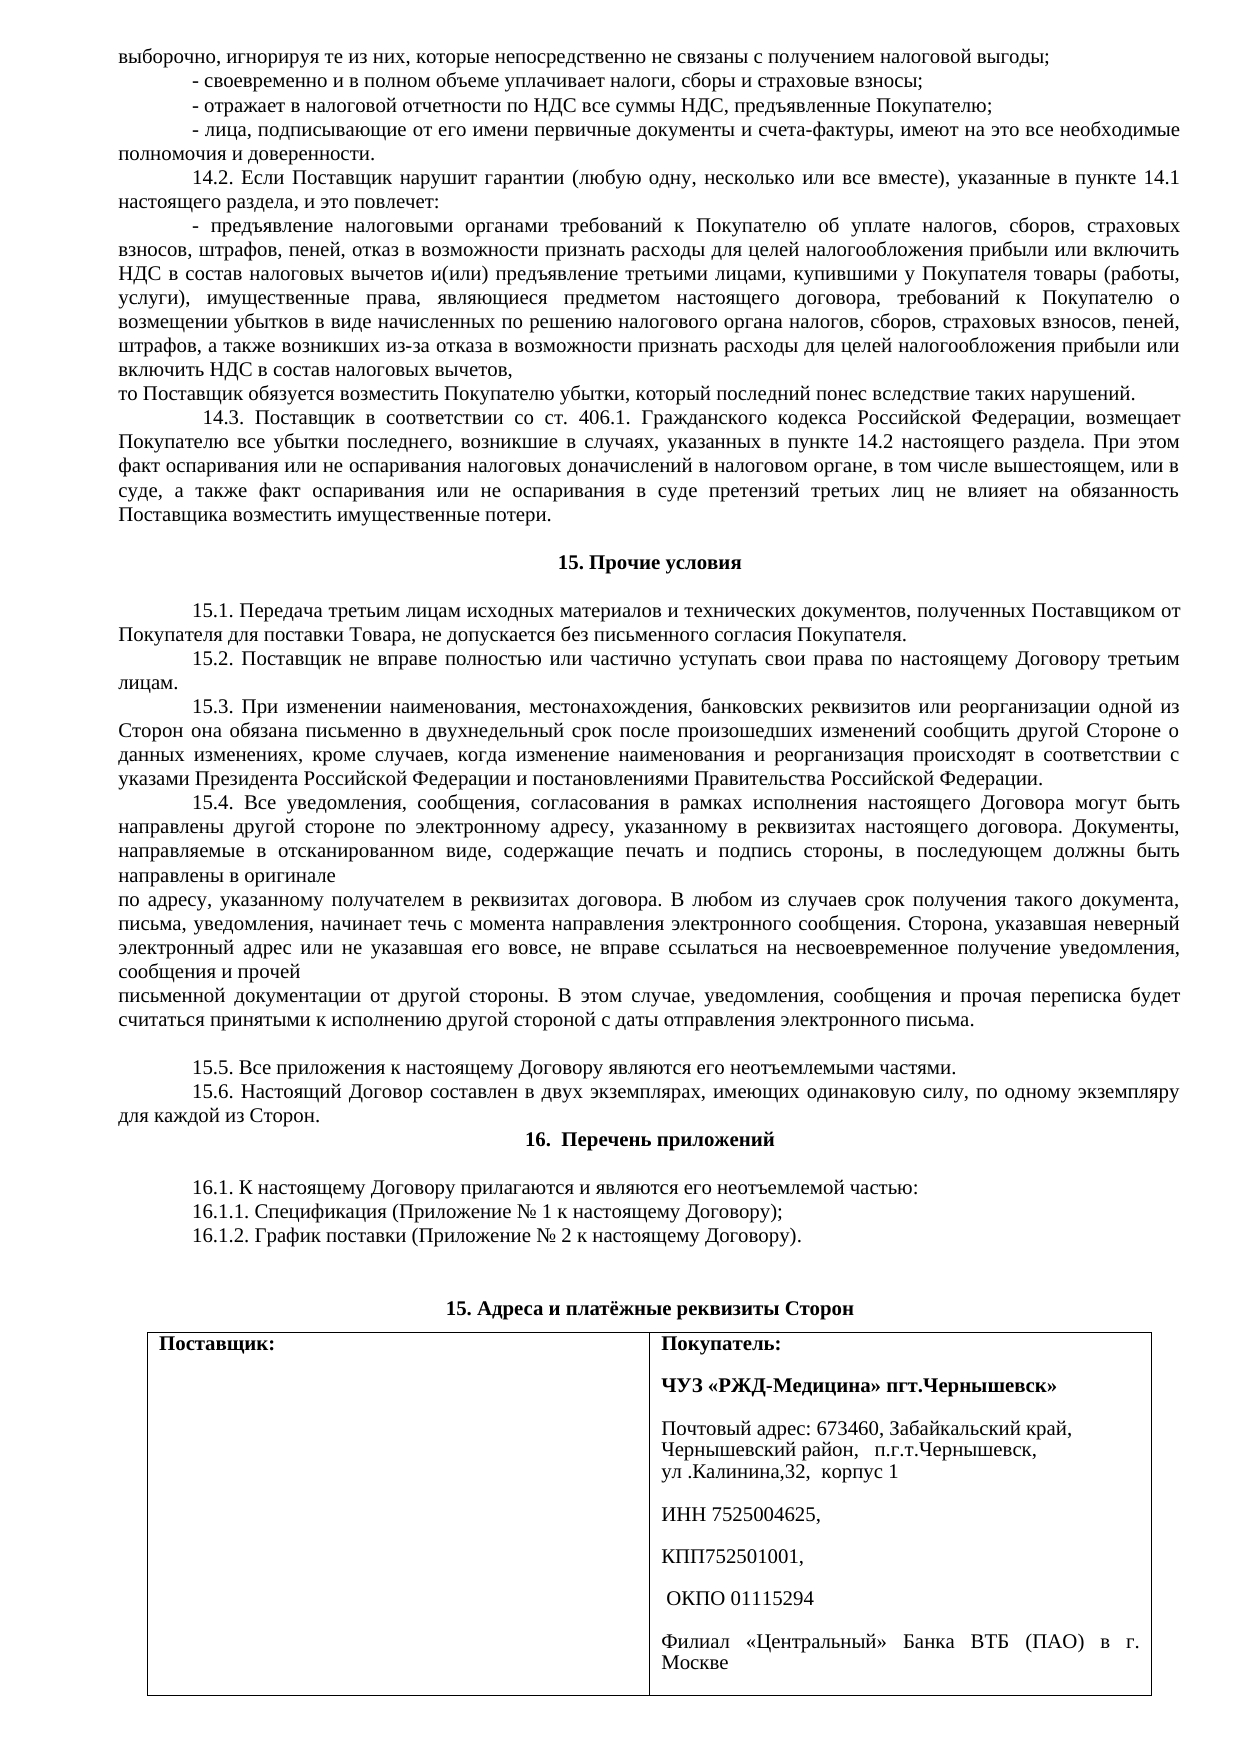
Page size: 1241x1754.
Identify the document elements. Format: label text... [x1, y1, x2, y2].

text 15.1. Передача третьим лицам исходных материалов и технических документов, полученных Поставщиком от Покупателя для поставки Товара, не допускается без письменного согласия Покупателя. [118, 598, 1181, 646]
text 15. Адреса и платёжные реквизиты Сторон [118, 1296, 1181, 1320]
text 16. Перечень приложений [118, 1127, 1181, 1151]
text 14.2. Если Поставщик нарушит гарантии (любую одну, несколько или все вместе), указанные в пункте 14.1 настоящего раздела, и это повлечет: [118, 165, 1181, 213]
text - лица, подписывающие от его имени первичные документы и счета-фактуры, имеют на это все необходимые полномочия и доверенности. [118, 117, 1181, 165]
text - своевременно и в полном объеме уплачивает налоги, сборы и страховые взносы; [118, 68, 1181, 92]
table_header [650, 1333, 1151, 1695]
text - отражает в налоговой отчетности по НДС все суммы НДС, предъявленные Покупателю; [118, 92, 1181, 117]
text 16.1.1. Спецификация (Приложение № 1 к настоящему Договору); [118, 1199, 1181, 1223]
text 16.1. К настоящему Договору прилагаются и являются его неотъемлемой частью: [118, 1175, 1181, 1199]
text по адресу, указанному получателем в реквизитах договора. В любом из случаев срок получения такого документа, письма, уведомления, начинает течь с момента направления электронного сообщения. Сторона, указавшая неверный электронный адрес или не указавшая его вовсе, не вправе ссылаться на несвоевременное получение уведомления, сообщения и прочей [118, 887, 1181, 983]
text 15. Прочие условия [118, 550, 1181, 574]
text - предъявление налоговыми органами требований к Покупателю об уплате налогов, сборов, страховых взносов, штрафов, пеней, отказ в возможности признать расходы для целей налогообложения прибыли или включить НДС в состав налоговых вычетов и(или) предъявление третьими лицами, купившими у Покупателя товары (работы, услуги), имущественные права, являющиеся предметом настоящего договора, требований к Покупателю о возмещении убытков в виде начисленных по решению налогового органа налогов, сборов, страховых взносов, пеней, штрафов, а также возникших из-за отказа в возможности признать расходы для целей налогообложения прибыли или включить НДС в состав налоговых вычетов, [118, 213, 1181, 381]
text письменной документации от другой стороны. В этом случае, уведомления, сообщения и прочая переписка будет считаться принятыми к исполнению другой стороной с даты отправления электронного письма. [118, 983, 1181, 1031]
text выборочно, игнорируя те из них, которые непосредственно не связаны с получением налоговой выгоды; [118, 44, 1181, 68]
text 15.4. Все уведомления, сообщения, согласования в рамках исполнения настоящего Договора могут быть направлены другой стороне по электронному адресу, указанному в реквизитах настоящего договора. Документы, направляемые в отсканированном виде, содержащие печать и подпись стороны, в последующем должны быть направлены в оригинале [118, 790, 1181, 887]
text 15.3. При изменении наименования, местонахождения, банковских реквизитов или реорганизации одной из Сторон она обязана письменно в двухнедельный срок после произошедших изменений сообщить другой Стороне о данных изменениях, кроме случаев, когда изменение наименования и реорганизация происходят в соответствии с указами Президента Российской Федерации и постановлениями Правительства Российской Федерации. [118, 694, 1181, 790]
text 15.5. Все приложения к настоящему Договору являются его неотъемлемыми частями. [118, 1055, 1181, 1079]
text то Поставщик обязуется возместить Покупателю убытки, который последний понес вследствие таких нарушений. [118, 381, 1181, 405]
text 15.2. Поставщик не вправе полностью или частично уступать свои права по настоящему Договору третьим лицам. [118, 646, 1181, 694]
text 16.1.2. График поставки (Приложение № 2 к настоящему Договору). [118, 1223, 1181, 1247]
table_header Поставщик: [148, 1333, 649, 1695]
text 15.6. Настоящий Договор составлен в двух экземплярах, имеющих одинаковую силу, по одному экземпляру для каждой из Сторон. [118, 1079, 1181, 1127]
text 14.3. Поставщик в соответствии со ст. 406.1. Гражданского кодекса Российской Федерации, возмещает Покупателю все убытки последнего, возникшие в случаях, указанных в пункте 14.2 настоящего раздела. При этом факт оспаривания или не оспаривания налоговых доначислений в налоговом органе, в том числе вышестоящем, или в суде, а также факт оспаривания или не оспаривания в суде претензий третьих лиц не влияет на обязанность Поставщика возместить имущественные потери. [118, 405, 1181, 526]
